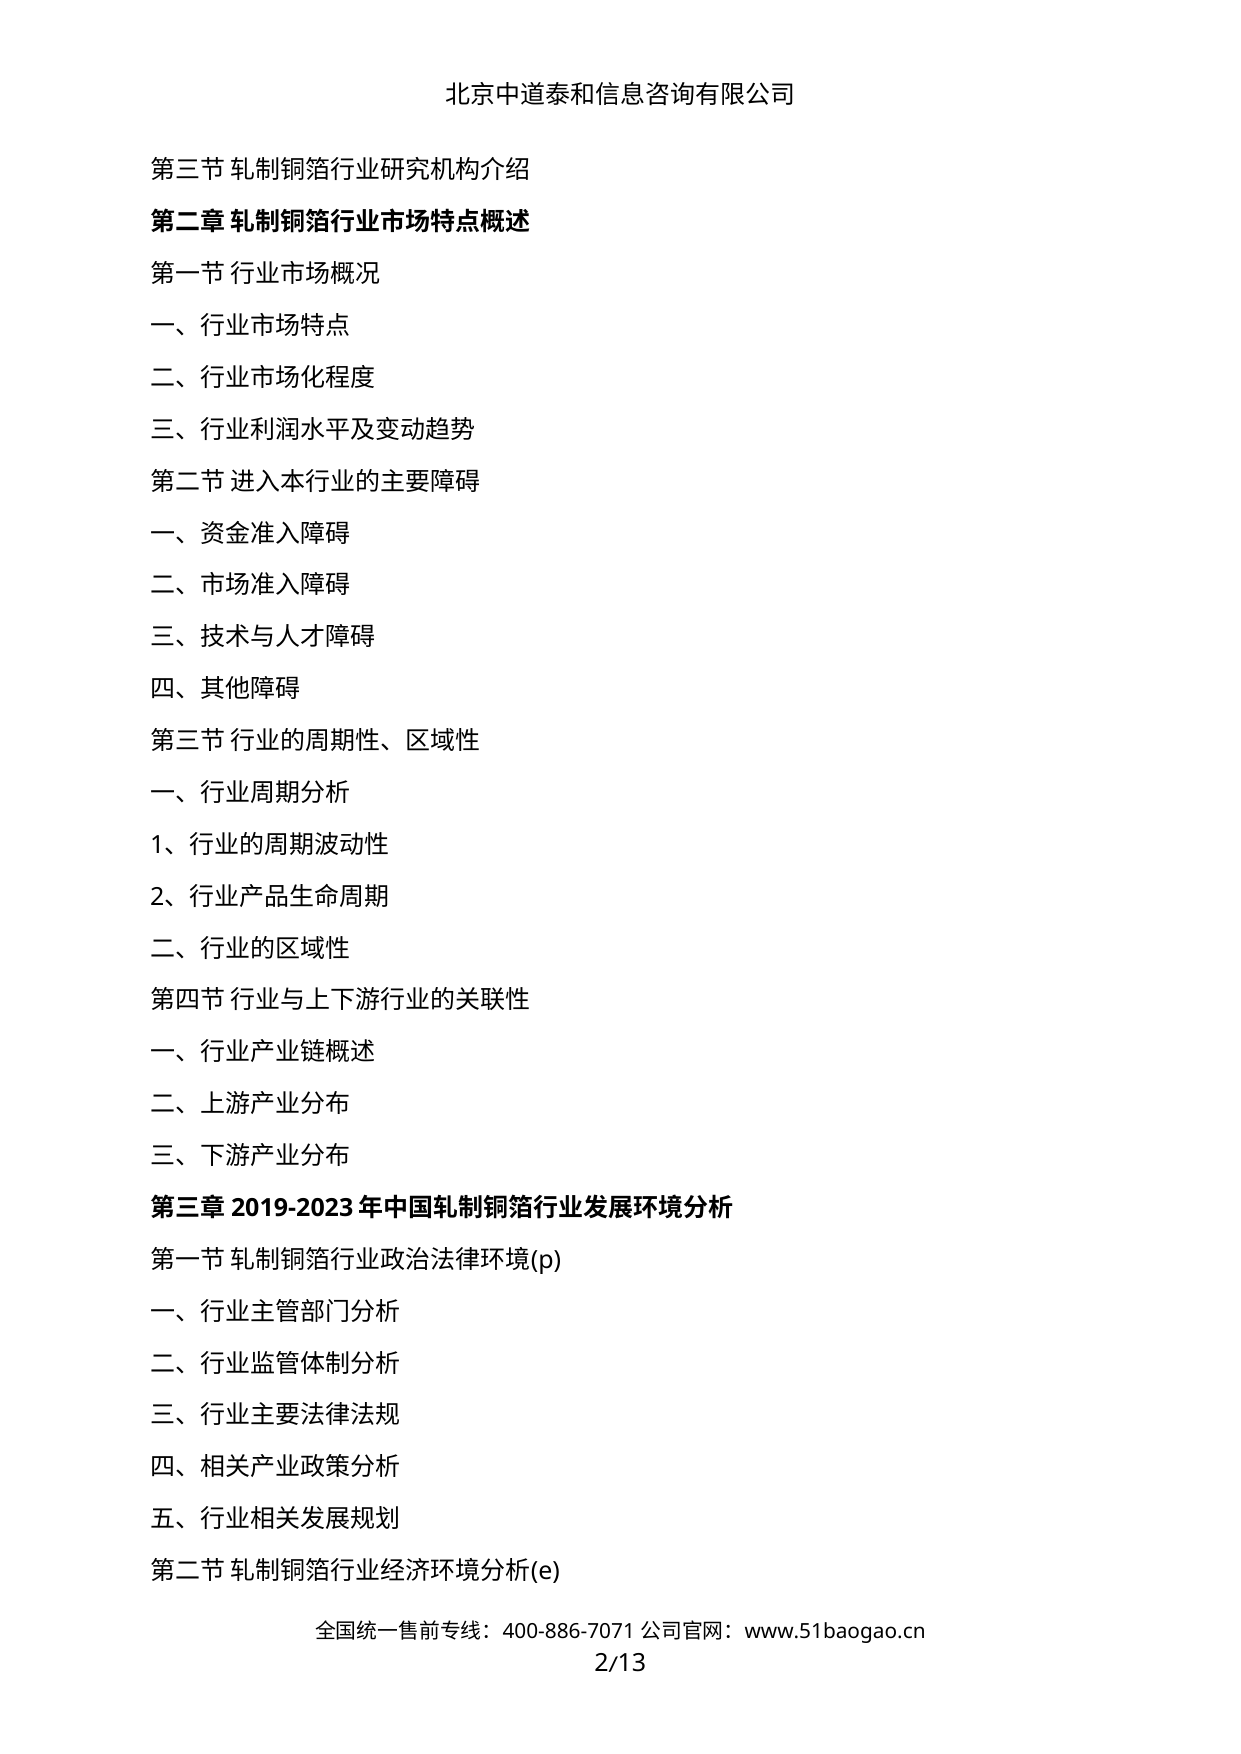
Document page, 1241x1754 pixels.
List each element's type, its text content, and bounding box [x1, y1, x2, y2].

text 二、行业监管体制分析 [150, 1343, 1090, 1379]
text 二、行业市场化程度 [150, 357, 1090, 394]
text 第三节 轧制铜箔行业研究机构介绍 [150, 150, 1090, 186]
text 第一节 轧制铜箔行业政治法律环境(p) [150, 1239, 1090, 1276]
text 第三节 行业的周期性、区域性 [150, 721, 1090, 757]
text 三、下游产业分布 [150, 1136, 1090, 1172]
text 四、相关产业政策分析 [150, 1447, 1090, 1483]
text 三、行业主要法律法规 [150, 1395, 1090, 1431]
text 一、行业周期分析 [150, 772, 1090, 809]
text 第三章 2019-2023年中国轧制铜箔行业发展环境分析 [150, 1187, 1090, 1224]
text 一、行业主管部门分析 [150, 1291, 1090, 1327]
text 二、行业的区域性 [150, 928, 1090, 964]
text 二、市场准入障碍 [150, 565, 1090, 601]
text 一、行业产业链概述 [150, 1032, 1090, 1068]
text 2、行业产品生命周期 [150, 876, 1090, 912]
text 四、其他障碍 [150, 669, 1090, 705]
text 三、行业利润水平及变动趋势 [150, 409, 1090, 446]
text 一、行业市场特点 [150, 306, 1090, 342]
text 第二节 进入本行业的主要障碍 [150, 461, 1090, 497]
text 一、资金准入障碍 [150, 513, 1090, 549]
text 二、上游产业分布 [150, 1084, 1090, 1120]
text 五、行业相关发展规划 [150, 1499, 1090, 1535]
text 第一节 行业市场概况 [150, 254, 1090, 290]
text 三、技术与人才障碍 [150, 617, 1090, 653]
text 第二章 轧制铜箔行业市场特点概述 [150, 202, 1090, 238]
text 1、行业的周期波动性 [150, 824, 1090, 861]
text 第二节 轧制铜箔行业经济环境分析(e) [150, 1551, 1090, 1587]
text 第四节 行业与上下游行业的关联性 [150, 980, 1090, 1016]
